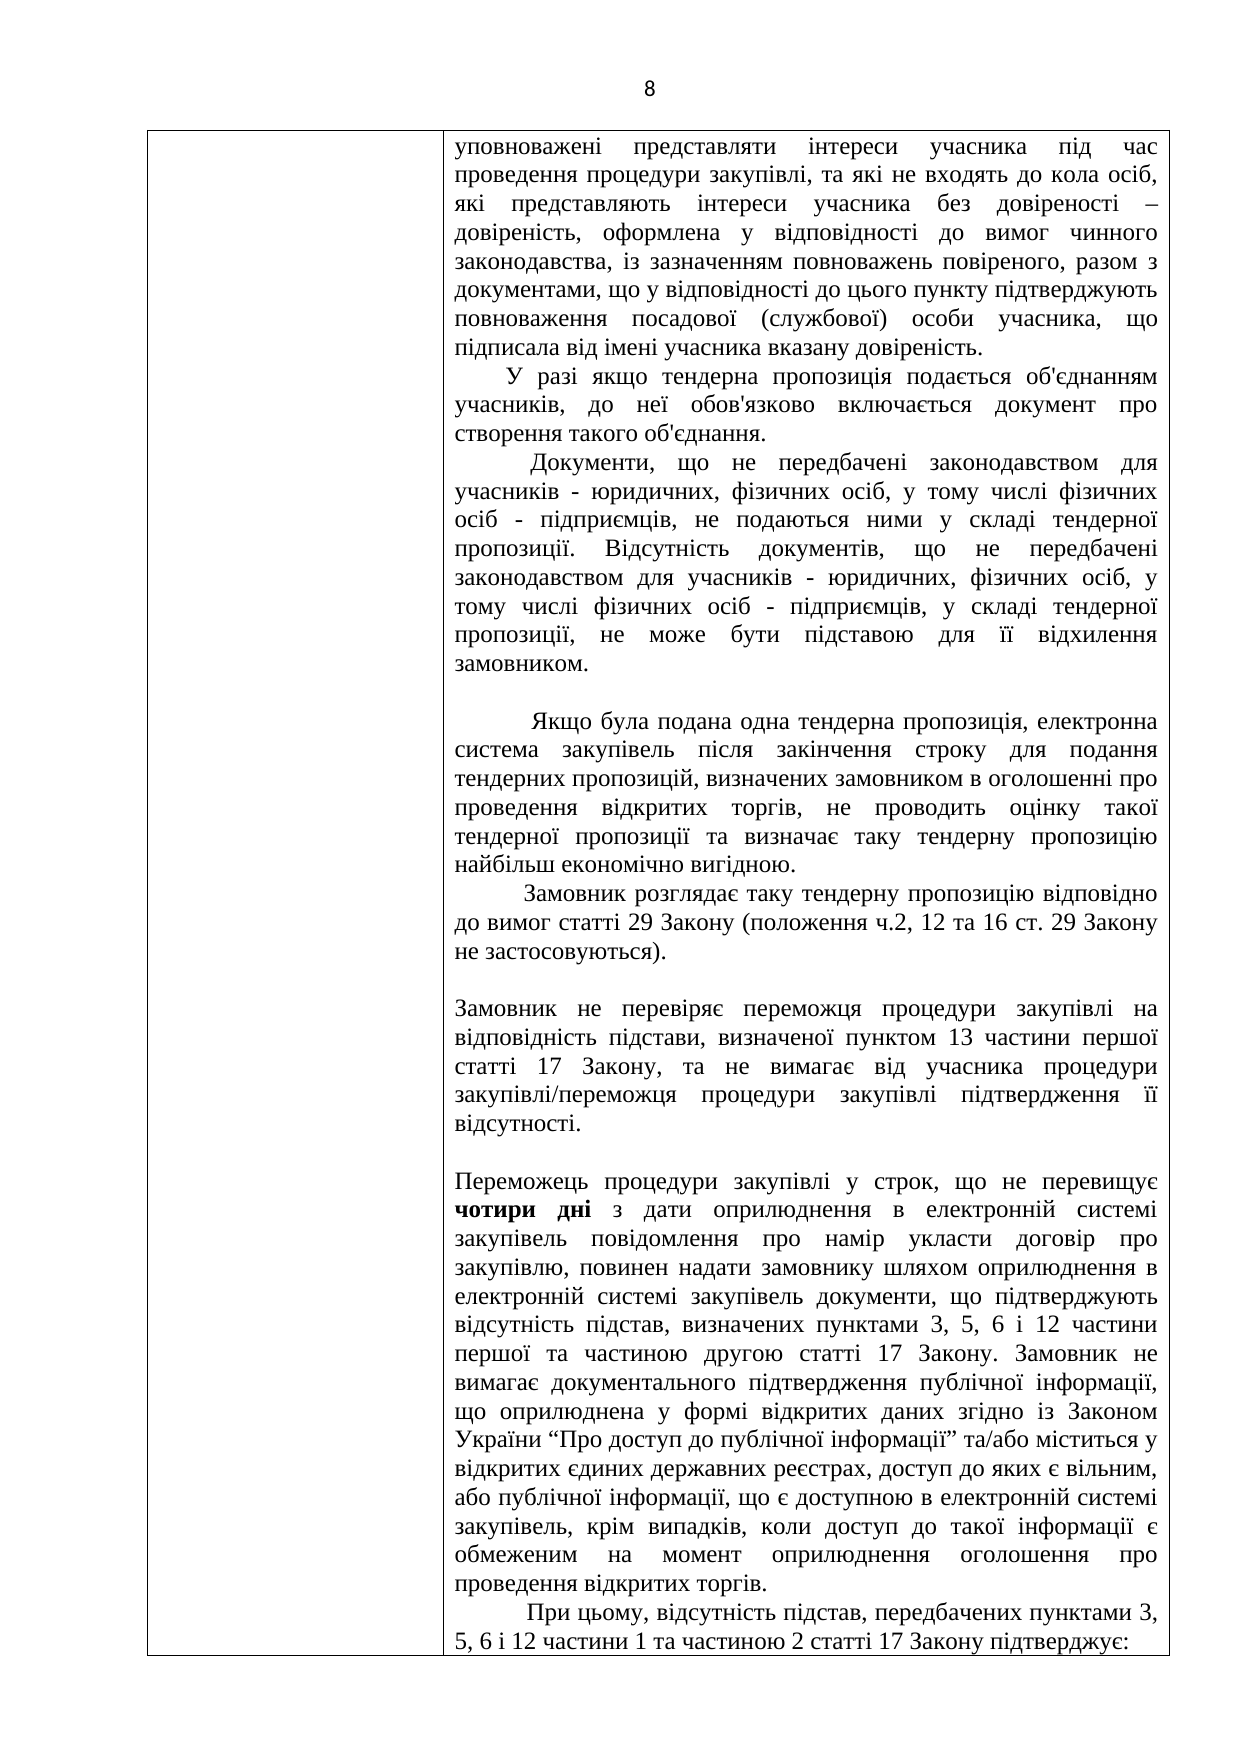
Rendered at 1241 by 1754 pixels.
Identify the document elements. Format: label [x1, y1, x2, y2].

table_cell [444, 131, 1169, 1654]
table_cell [148, 131, 443, 1654]
